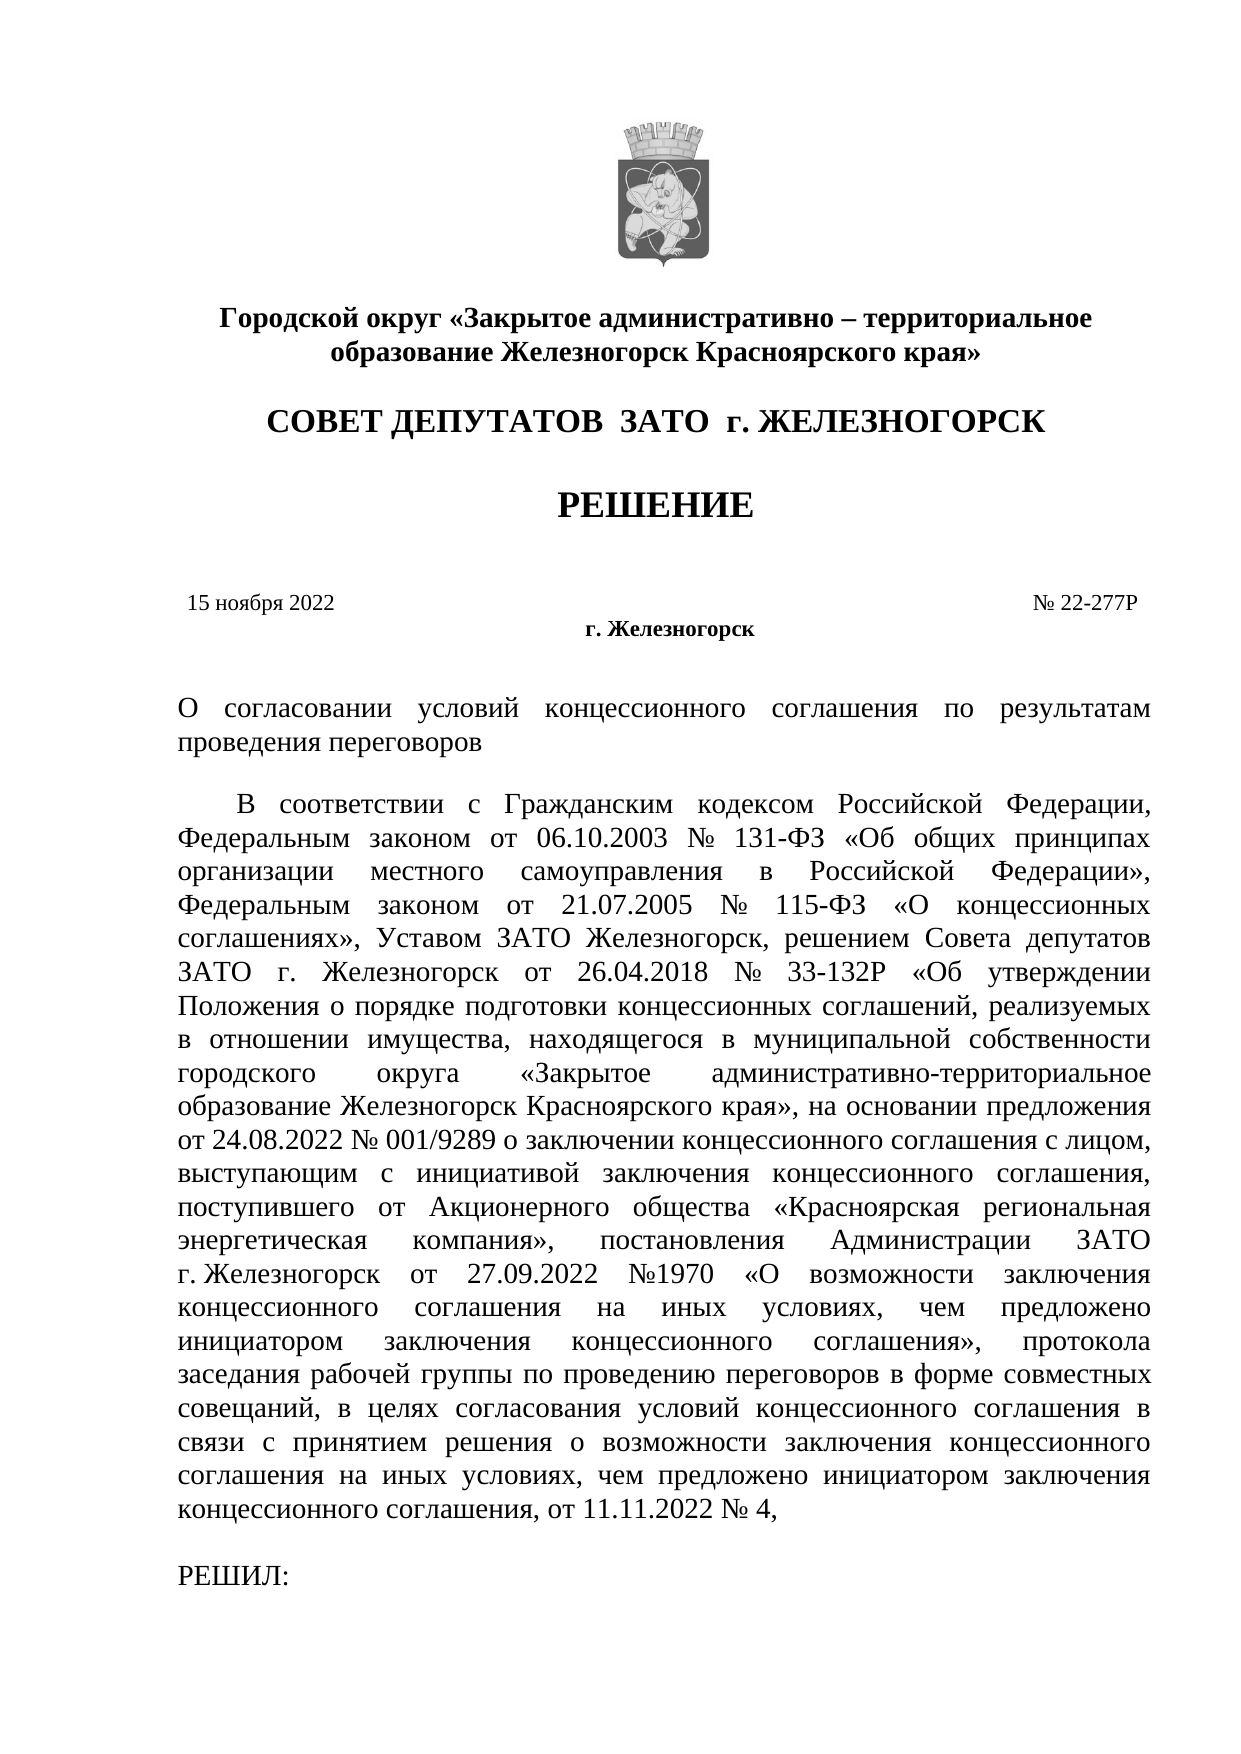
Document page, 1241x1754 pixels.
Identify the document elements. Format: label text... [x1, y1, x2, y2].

text О согласовании условий концессионного соглашения по результатам проведения переговоров [177, 691, 1152, 758]
text 15 ноября 2022 № 22-277РР [187, 589, 1153, 615]
text СОВЕТ ДЕПУТАТОВ ЗАТО г. ЖЕЛЕЗНОГОРСК [139, 401, 1172, 439]
text Городской округ «Закрытое административно – территориальное образование Железногорск Красноярского края» [139, 300, 1172, 367]
text РЕШИЛ: [177, 1558, 1152, 1591]
text В соответствии с Гражданским кодексом Российской Федерации, Федеральным законом от 06.10.2003 № 131-ФЗ «Об общих принципах организации местного самоуправления в Российской Федерации», Федеральным законом от 21.07.2005 № 115-ФЗ «О концессионных соглашениях», Уставом ЗАТО Железногорск, решением Совета депутатов ЗАТО г. Железногорск от 26.04.2018 № 33-132Р «Об утверждении Положения о порядке подготовки концессионных соглашений, реализуемых в отношении имущества, находящегося в муниципальной собственности городского округа «Закрытое административно-территориальное образование Железногорск Красноярского края», на основании предложения от 24.08.2022 № 001/9289 о заключении концессионного соглашения с лицом, выступающим с инициативой заключения концессионного соглашения, поступившего от Акционерного общества «Красноярская региональная энергетическая компания», постановления Администрации ЗАТО г. Железногорск от 27.09.2022 №1970 «О возможности заключения концессионного соглашения на иных условиях, чем предложено инициатором заключения концессионного соглашения», протокола заседания рабочей группы по проведению переговоров в форме совместных совещаний, в целях согласования условий концессионного соглашения в связи с принятием решения о возможности заключения концессионного соглашения на иных условиях, чем предложено инициатором заключения концессионного соглашения, от 11.11.2022 № 4, [177, 786, 1152, 1524]
text г. Железногорск [187, 615, 1153, 642]
text РЕШЕНИЕ [139, 482, 1172, 526]
